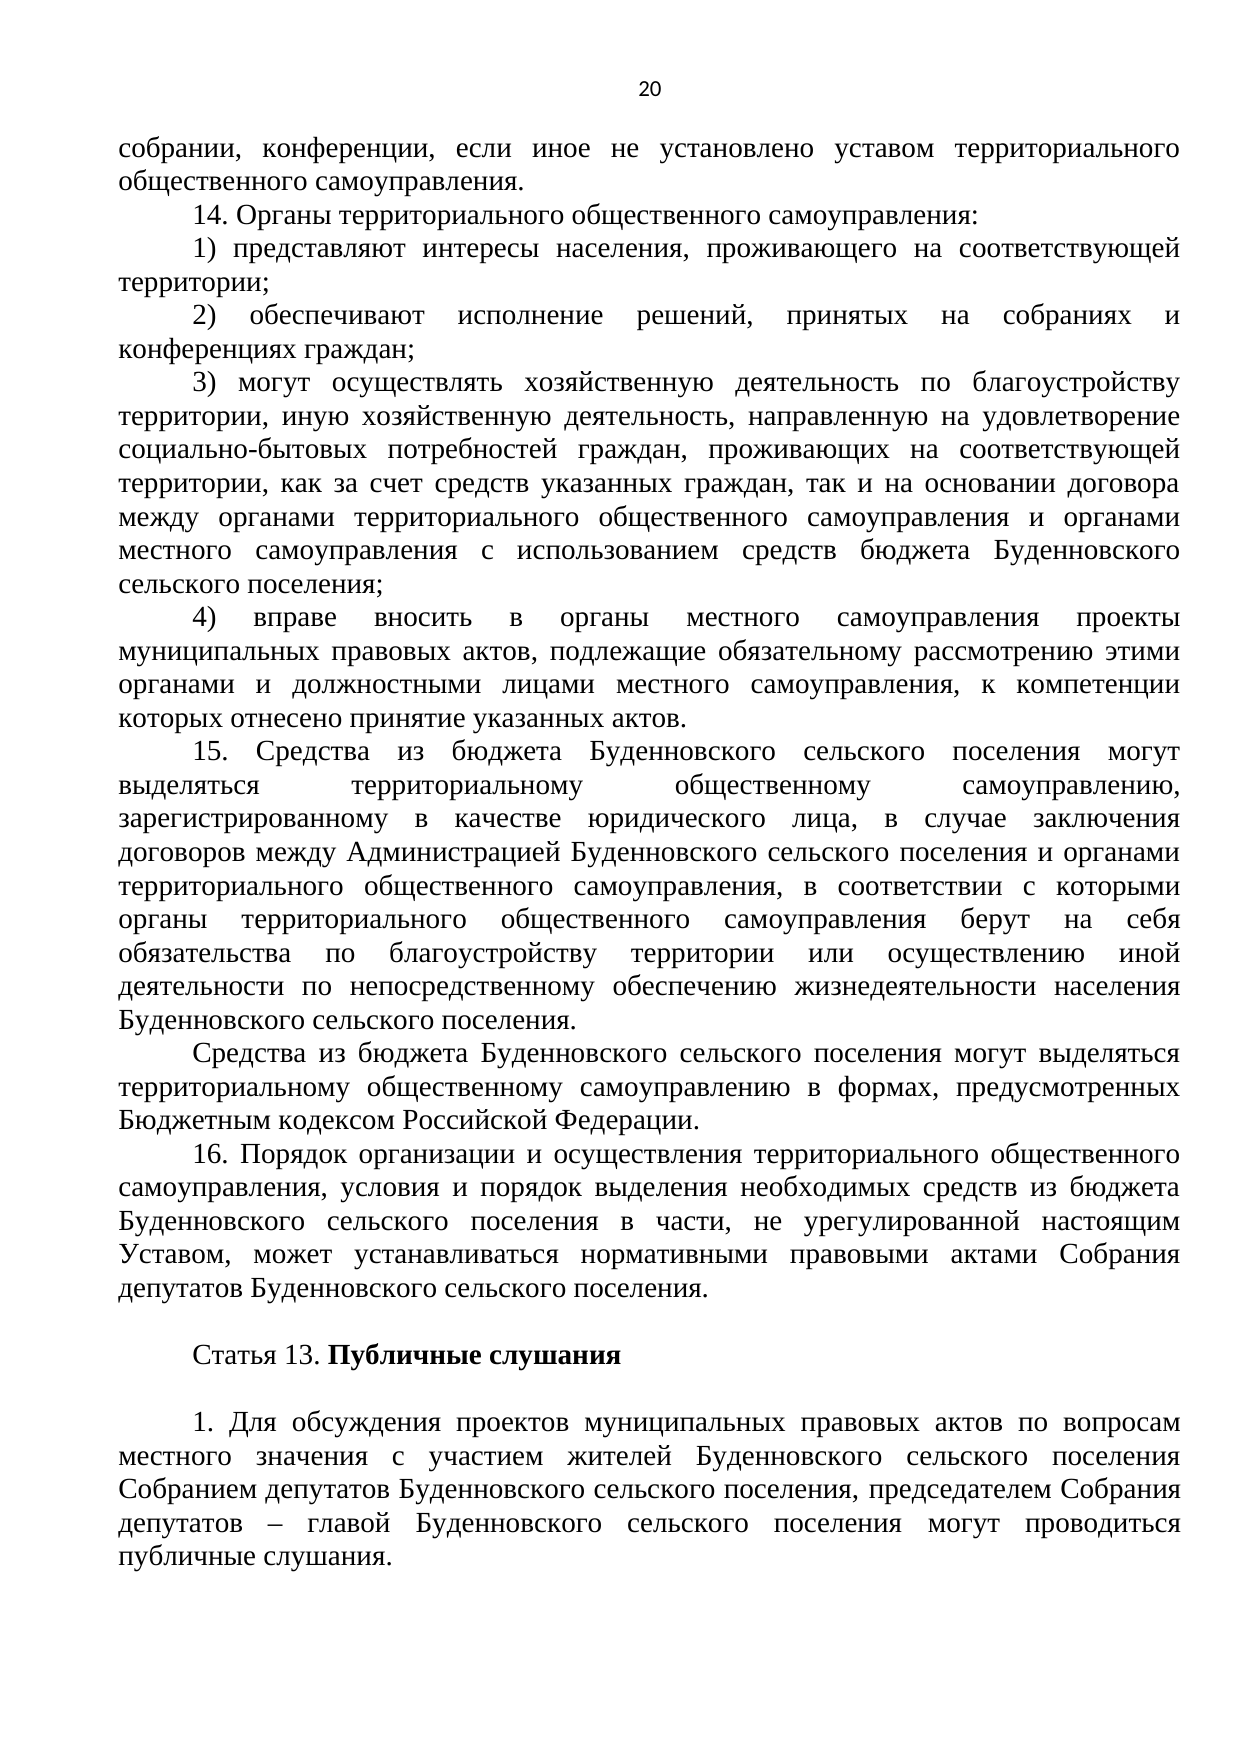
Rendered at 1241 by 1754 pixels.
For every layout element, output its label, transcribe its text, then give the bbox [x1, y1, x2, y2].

text 2) обеспечивают исполнение решений, принятых на собраниях и конференциях граждан; [118, 297, 1181, 364]
text 14. Органы территориального общественного самоуправления: [118, 197, 1181, 230]
text 1. Для обсуждения проектов муниципальных правовых актов по вопросам местного значения с участием жителей Буденновского сельского поселения Собранием депутатов Буденновского сельского поселения, председателем Собрания депутатов – главой Буденновского сельского поселения могут проводиться публичные слушания. [118, 1404, 1181, 1572]
text 15. Средства из бюджета Буденновского сельского поселения могут выделяться территориальному общественному самоуправлению, зарегистрированному в качестве юридического лица, в случае заключения договоров между Администрацией Буденновского сельского поселения и органами территориального общественного самоуправления, в соответствии с которыми органы территориального общественного самоуправления берут на себя обязательства по благоустройству территории или осуществлению иной деятельности по непосредственному обеспечению жизнедеятельности населения Буденновского сельского поселения. [118, 733, 1181, 1035]
text 1) представляют интересы населения, проживающего на соответствующей территории; [118, 230, 1181, 297]
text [118, 130, 1181, 197]
text Статья 13. Публичные слушания [118, 1337, 1181, 1371]
text Средства из бюджета Буденновского сельского поселения могут выделяться территориальному общественному самоуправлению в формах, предусмотренных Бюджетным кодексом Российской Федерации. [118, 1035, 1181, 1136]
text 16. Порядок организации и осуществления территориального общественного самоуправления, условия и порядок выделения необходимых средств из бюджета Буденновского сельского поселения в части, не урегулированной настоящим Уставом, может устанавливаться нормативными правовыми актами Собрания депутатов Буденновского сельского поселения. [118, 1136, 1181, 1304]
text 4) вправе вносить в органы местного самоуправления проекты муниципальных правовых актов, подлежащие обязательному рассмотрению этими органами и должностными лицами местного самоуправления, к компетенции которых отнесено принятие указанных актов. [118, 599, 1181, 733]
text 3) могут осуществлять хозяйственную деятельность по благоустройству территории, иную хозяйственную деятельность, направленную на удовлетворение социально-бытовых потребностей граждан, проживающих на соответствующей территории, как за счет средств указанных граждан, так и на основании договора между органами территориального общественного самоуправления и органами местного самоуправления с использованием средств бюджета Буденновского сельского поселения; [118, 364, 1181, 599]
